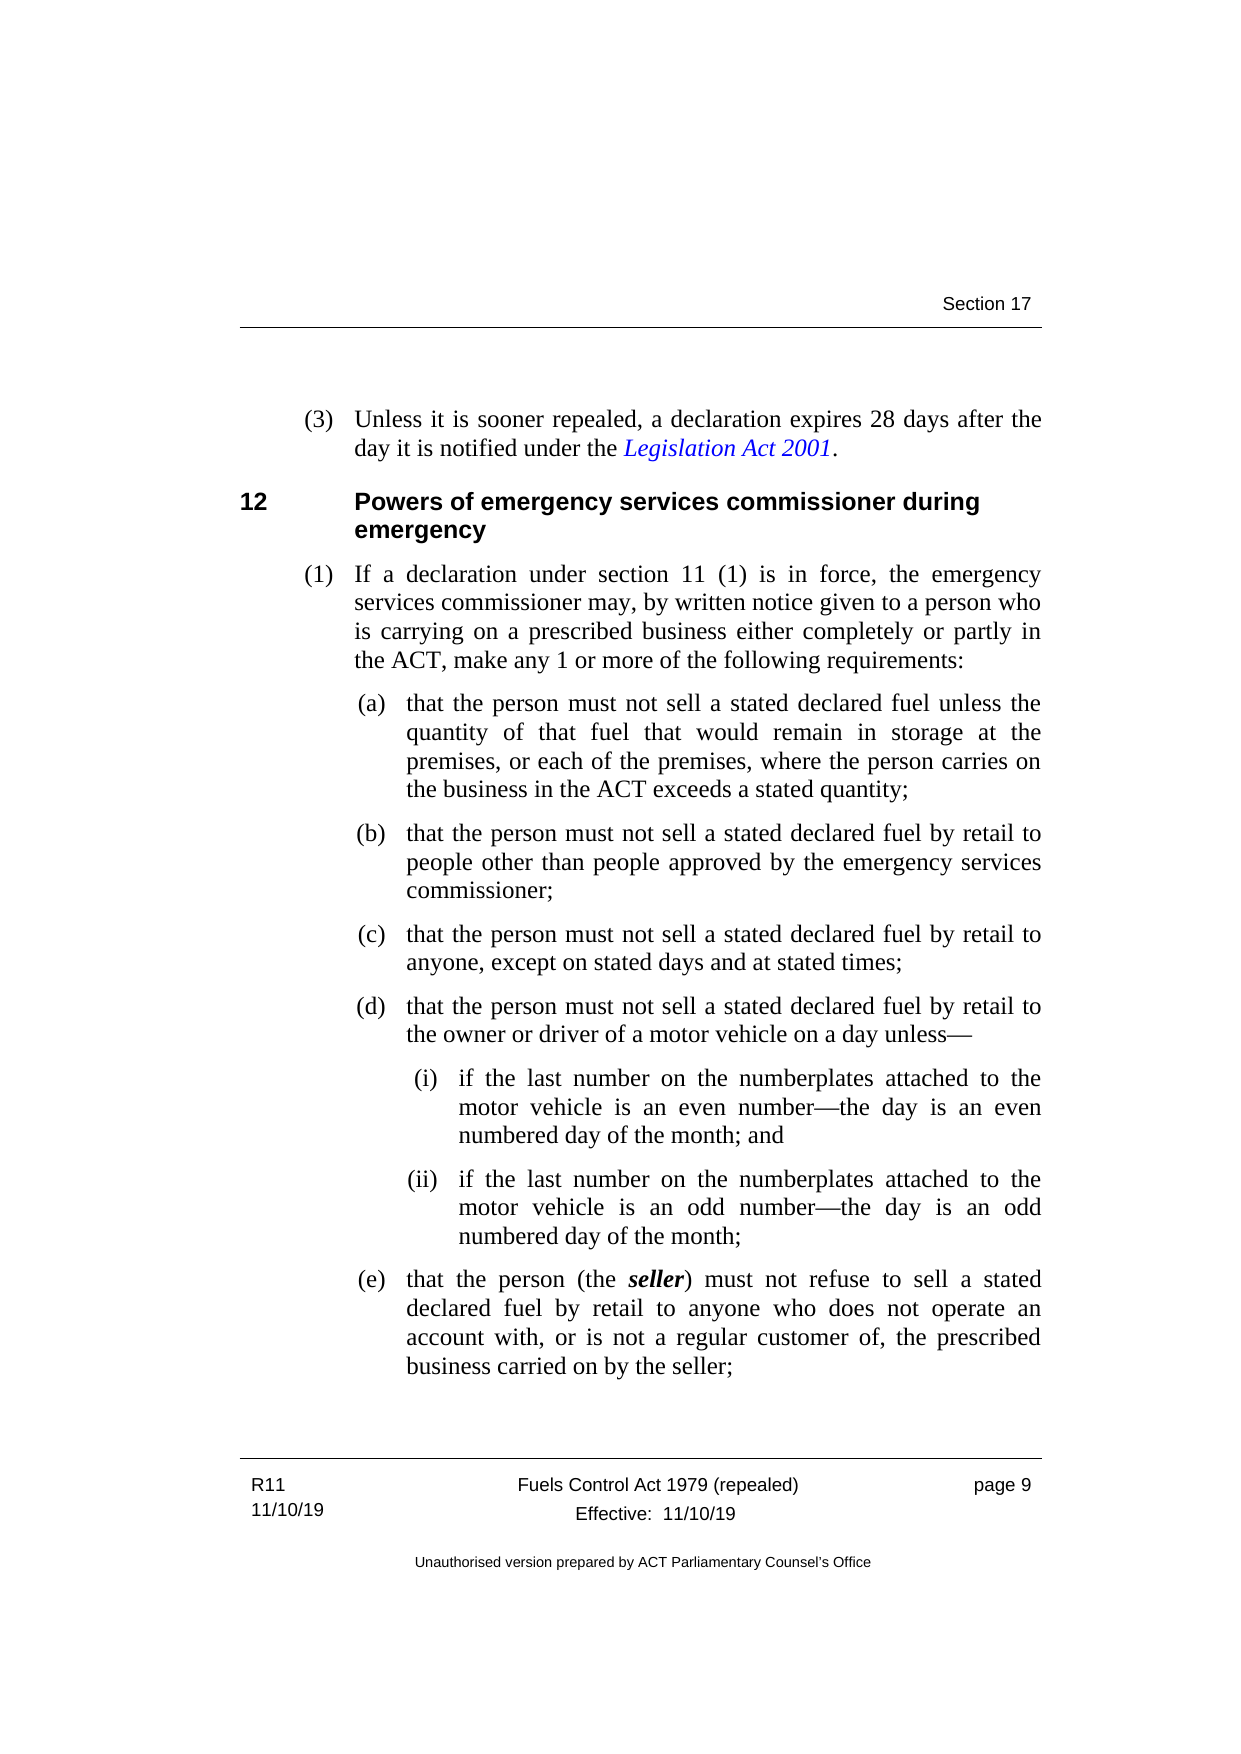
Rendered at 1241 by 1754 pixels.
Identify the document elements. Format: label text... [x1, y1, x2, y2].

text (3) Unless it is sooner repealed, a declaration expires 28 days after the day it is notified under the Legislation Act 2001. [239, 404, 1042, 462]
text (a) that the person must not sell a stated declared fuel unless the quantity of that fuel that would remain in storage at the premises, or each of the premises, where the person carries on the business in the ACT exceeds a stated quantity; [239, 688, 1042, 803]
text (b) that the person must not sell a stated declared fuel by retail to people other than people approved by the emergency services commissioner; [239, 818, 1042, 904]
text (i) if the last number on the numberplates attached to the motor vehicle is an even number—the day is an even numbered day of the month; and [239, 1063, 1042, 1149]
text (e) that the person (the seller) must not refuse to sell a stated declared fuel by retail to anyone who does not operate an account with, or is not a regular customer of, the prescribed business carried on by the seller; [239, 1264, 1042, 1379]
text (ii) if the last number on the numberplates attached to the motor vehicle is an odd number—the day is an odd numbered day of the month; [239, 1164, 1042, 1250]
text (d) that the person must not sell a stated declared fuel by retail to the owner or driver of a motor vehicle on a day unless— [239, 991, 1042, 1048]
text (1) If a declaration under section 11 (1) is in force, the emergency services commissioner may, by written notice given to a person who is carrying on a prescribed business either completely or partly in the ACT, make any 1 or more of the following requirements: [239, 559, 1042, 674]
text 12 Powers of emergency services commissioner during emergency [239, 487, 1042, 544]
text (c) that the person must not sell a stated declared fuel by retail to anyone, except on stated days and at stated times; [239, 919, 1042, 976]
